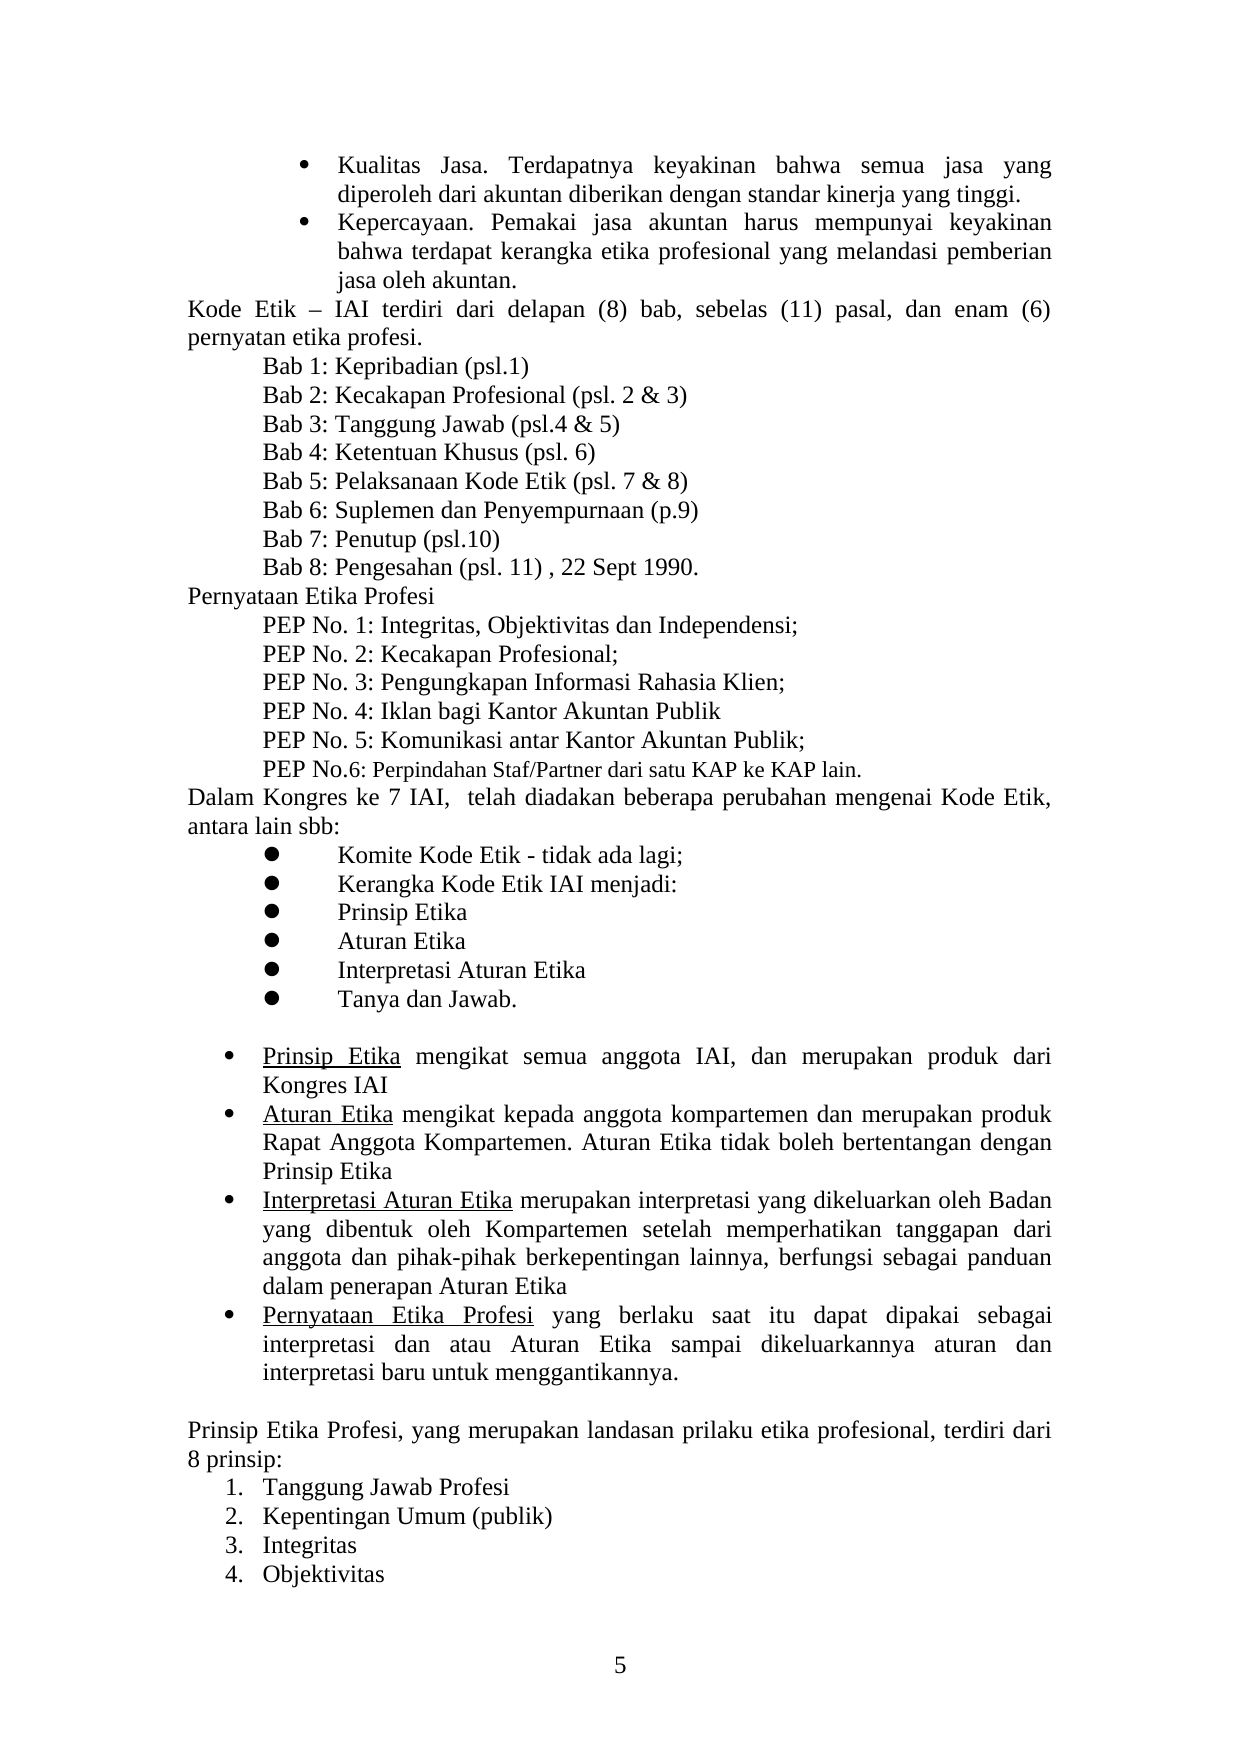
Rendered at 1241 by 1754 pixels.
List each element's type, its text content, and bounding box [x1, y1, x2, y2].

text Bab 2: Kecakapan Profesional (psl. 2 & 3) [262, 380, 1053, 409]
text Bab 7: Penutup (psl.10) [262, 524, 1053, 552]
list Objektivitas [225, 1559, 1053, 1587]
text Prinsip Etika Profesi, yang merupakan landasan prilaku etika profesional, terdiri dari 8 prinsip: [187, 1415, 1053, 1472]
text PEP No. 4: Iklan bagi Kantor Akuntan Publik [262, 696, 1053, 725]
text Pernyataan Etika Profesi [187, 581, 1053, 610]
text PEP No. 1: Integritas, Objektivitas dan Independensi; [262, 610, 1053, 639]
text Bab 5: Pelaksanaan Kode Etik (psl. 7 & 8) [262, 466, 1053, 495]
list Integritas [225, 1530, 1053, 1559]
text PEP No. 5: Komunikasi antar Kantor Akuntan Publik; [262, 725, 1053, 754]
list Kualitas Jasa. Terdapatnya keyakinan bahwa semua jasa yang diperoleh dari akuntan diberikan dengan standar kinerja yang tinggi. [300, 150, 1053, 207]
text Dalam Kongres ke 7 IAI, telah diadakan beberapa perubahan mengenai Kode Etik, antara lain sbb: [187, 782, 1053, 840]
list Tanggung Jawab Profesi [225, 1472, 1053, 1501]
text Bab 1: Kepribadian (psl.1) [262, 351, 1053, 380]
text Bab 8: Pengesahan (psl. 11) , 22 Sept 1990. [262, 552, 1053, 581]
list Interpretasi Aturan Etika merupakan interpretasi yang dikeluarkan oleh Badan yang dibentuk oleh Kompartemen setelah memperhatikan tanggapan dari anggota dan pihak-pihak berkepentingan lainnya, berfungsi sebagai panduan dalam penerapan Aturan Etika [225, 1185, 1053, 1300]
list Aturan Etika [262, 926, 1053, 955]
list Kerangka Kode Etik IAI menjadi: [262, 869, 1053, 897]
list Prinsip Etika mengikat semua anggota IAI, dan merupakan produk dari Kongres IAI [225, 1041, 1053, 1099]
list Pernyataan Etika Profesi yang berlaku saat itu dapat dipakai sebagai interpretasi dan atau Aturan Etika sampai dikeluarkannya aturan dan interpretasi baru untuk menggantikannya. [225, 1300, 1053, 1386]
text Kode Etik – IAI terdiri dari delapan (8) bab, sebelas (11) pasal, dan enam (6) pernyatan etika profesi. [187, 294, 1053, 351]
text Bab 3: Tanggung Jawab (psl.4 & 5) [262, 409, 1053, 437]
list Kepentingan Umum (publik) [225, 1501, 1053, 1530]
text Bab 6: Suplemen dan Penyempurnaan (p.9) [262, 495, 1053, 524]
text PEP No. 2: Kecakapan Profesional; [262, 639, 1053, 667]
text PEP No. 3: Pengungkapan Informasi Rahasia Klien; [262, 667, 1053, 696]
list Prinsip Etika [262, 897, 1053, 926]
list Aturan Etika mengikat kepada anggota kompartemen dan merupakan produk Rapat Anggota Kompartemen. Aturan Etika tidak boleh bertentangan dengan Prinsip Etika [225, 1099, 1053, 1185]
text PEP No.6: Perpindahan Staf/Partner dari satu KAP ke KAP lain. [262, 754, 1053, 782]
list Tanya dan Jawab. [262, 984, 1053, 1012]
list Kepercayaan. Pemakai jasa akuntan harus mempunyai keyakinan bahwa terdapat kerangka etika profesional yang melandasi pemberian jasa oleh akuntan. [300, 207, 1053, 294]
list Interpretasi Aturan Etika [262, 955, 1053, 984]
list Komite Kode Etik - tidak ada lagi; [262, 840, 1053, 869]
text Bab 4: Ketentuan Khusus (psl. 6) [262, 437, 1053, 466]
